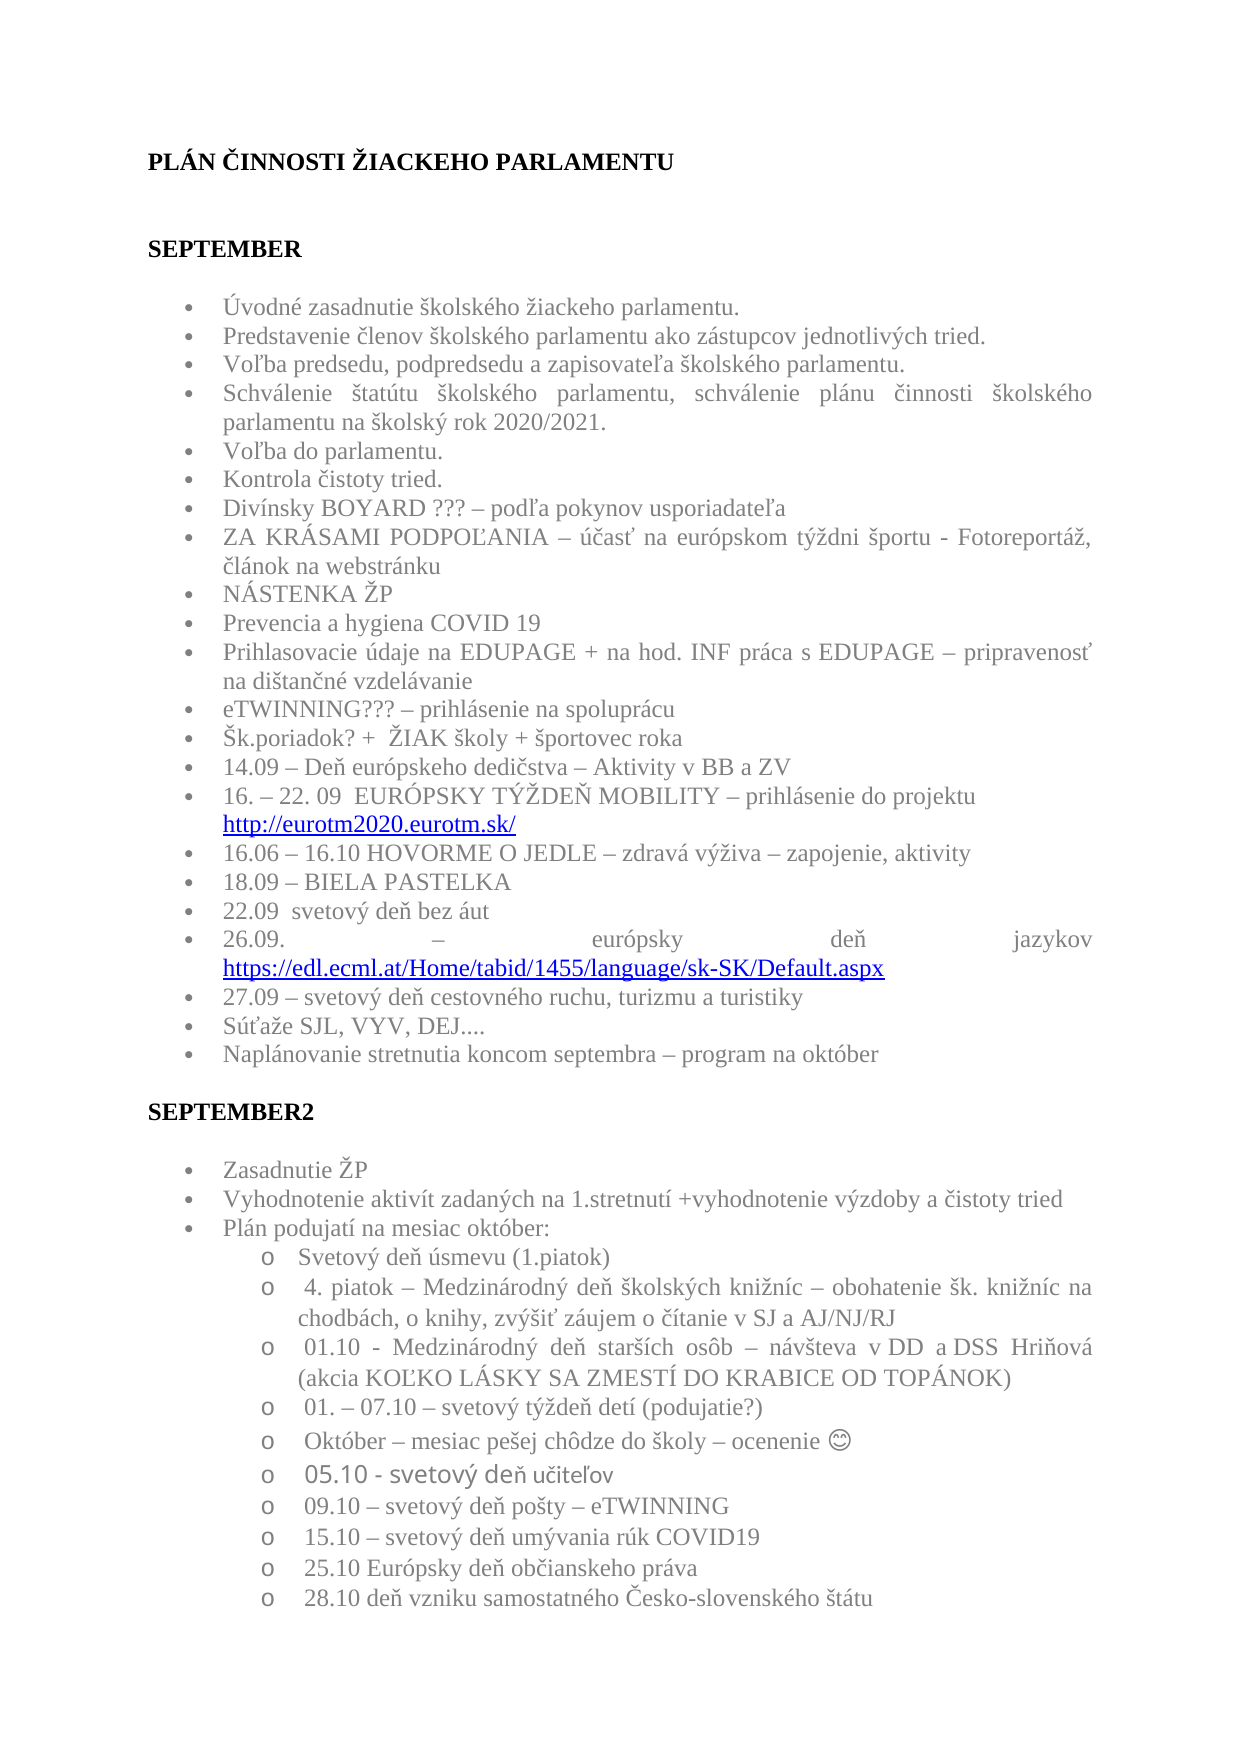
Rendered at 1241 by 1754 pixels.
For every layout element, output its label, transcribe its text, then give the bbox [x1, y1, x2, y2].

list Schválenie štatútu školského parlamentu, schválenie plánu činnosti školského parlamentu na školský rok 2020/2021. [185, 378, 1093, 436]
list 26.09. – európsky deň jazykov https://edl.ecml.at/Home/tabid/1455/language/sk-SK/Default.aspx [185, 924, 1093, 982]
list 14.09 – Deň európskeho dedičstva – Aktivity v BB a ZV [185, 752, 1093, 781]
list 05.10 - svetový deň učiteľov [260, 1457, 1093, 1491]
list Svetový deň úsmevu (1.piatok) [260, 1242, 1093, 1272]
list 4. piatok – Medzinárodný deň školských knižníc – obohatenie šk. knižníc na chodbách, o knihy, zvýšiť záujem o čítanie v SJ a AJ/NJ/RJ [260, 1272, 1093, 1332]
list Október – mesiac pešej chôdze do školy – ocenenie 😊 [260, 1422, 1093, 1457]
list 16.06 – 16.10 HOVORME O JEDLE – zdravá výživa – zapojenie, aktivity [185, 838, 1093, 867]
list Predstavenie členov školského parlamentu ako zástupcov jednotlivých tried. [185, 321, 1093, 349]
list Voľba predsedu, podpredsedu a zapisovateľa školského parlamentu. [185, 349, 1093, 378]
list Voľba do parlamentu. [185, 436, 1093, 464]
list ZA KRÁSAMI PODPOĽANIA – účasť na európskom týždni športu - Fotoreportáž, článok na webstránku [185, 522, 1093, 579]
list 01.10 - Medzinárodný deň starších osôb – návšteva v DD a DSS Hriňová (akcia KOĽKO LÁSKY SA ZMESTÍ DO KRABICE OD TOPÁNOK) [260, 1332, 1093, 1392]
list 28.10 deň vzniku samostatného Česko-slovenského štátu [260, 1583, 1093, 1614]
list 27.09 – svetový deň cestovného ruchu, turizmu a turistiky [185, 982, 1093, 1011]
text PLÁN ČINNOSTI ŽIACKEHO PARLAMENTU [148, 147, 1093, 205]
list 09.10 – svetový deň pošty – eTWINNING [260, 1491, 1093, 1522]
list Zasadnutie ŽP [185, 1155, 1093, 1184]
list Prevencia a hygiena COVID 19 [185, 608, 1093, 637]
list Šk.poriadok? + ŽIAK školy + športovec roka [185, 723, 1093, 752]
text SEPTEMBER [148, 234, 1093, 263]
list NÁSTENKA ŽP [185, 579, 1093, 608]
list Vyhodnotenie aktivít zadaných na 1.stretnutí +vyhodnotenie výzdoby a čistoty tried [185, 1184, 1093, 1213]
list 25.10 Európsky deň občianskeho práva [260, 1553, 1093, 1583]
list 15.10 – svetový deň umývania rúk COVID19 [260, 1522, 1093, 1553]
list Divínsky BOYARD ??? – podľa pokynov usporiadateľa [185, 493, 1093, 522]
list Úvodné zasadnutie školského žiackeho parlamentu. [185, 292, 1093, 321]
list 18.09 – BIELA PASTELKA [185, 867, 1093, 896]
list 01. – 07.10 – svetový týždeň detí (podujatie?) [260, 1392, 1093, 1422]
list eTWINNING??? – prihlásenie na spoluprácu [185, 694, 1093, 723]
list Plán podujatí na mesiac október: [185, 1213, 1093, 1242]
list Kontrola čistoty tried. [185, 464, 1093, 493]
list Súťaže SJL, VYV, DEJ.... [185, 1011, 1093, 1039]
text SEPTEMBER2 [148, 1097, 1093, 1126]
list 16. – 22. 09 EURÓPSKY TÝŽDEŇ MOBILITY – prihlásenie do projektu http://eurotm2020.eurotm.sk/ [185, 781, 1093, 838]
list Naplánovanie stretnutia koncom septembra – program na október [185, 1039, 1093, 1068]
list 22.09 svetový deň bez áut [185, 896, 1093, 924]
list Prihlasovacie údaje na EDUPAGE + na hod. INF práca s EDUPAGE – pripravenosť na dištančné vzdelávanie [185, 637, 1093, 694]
